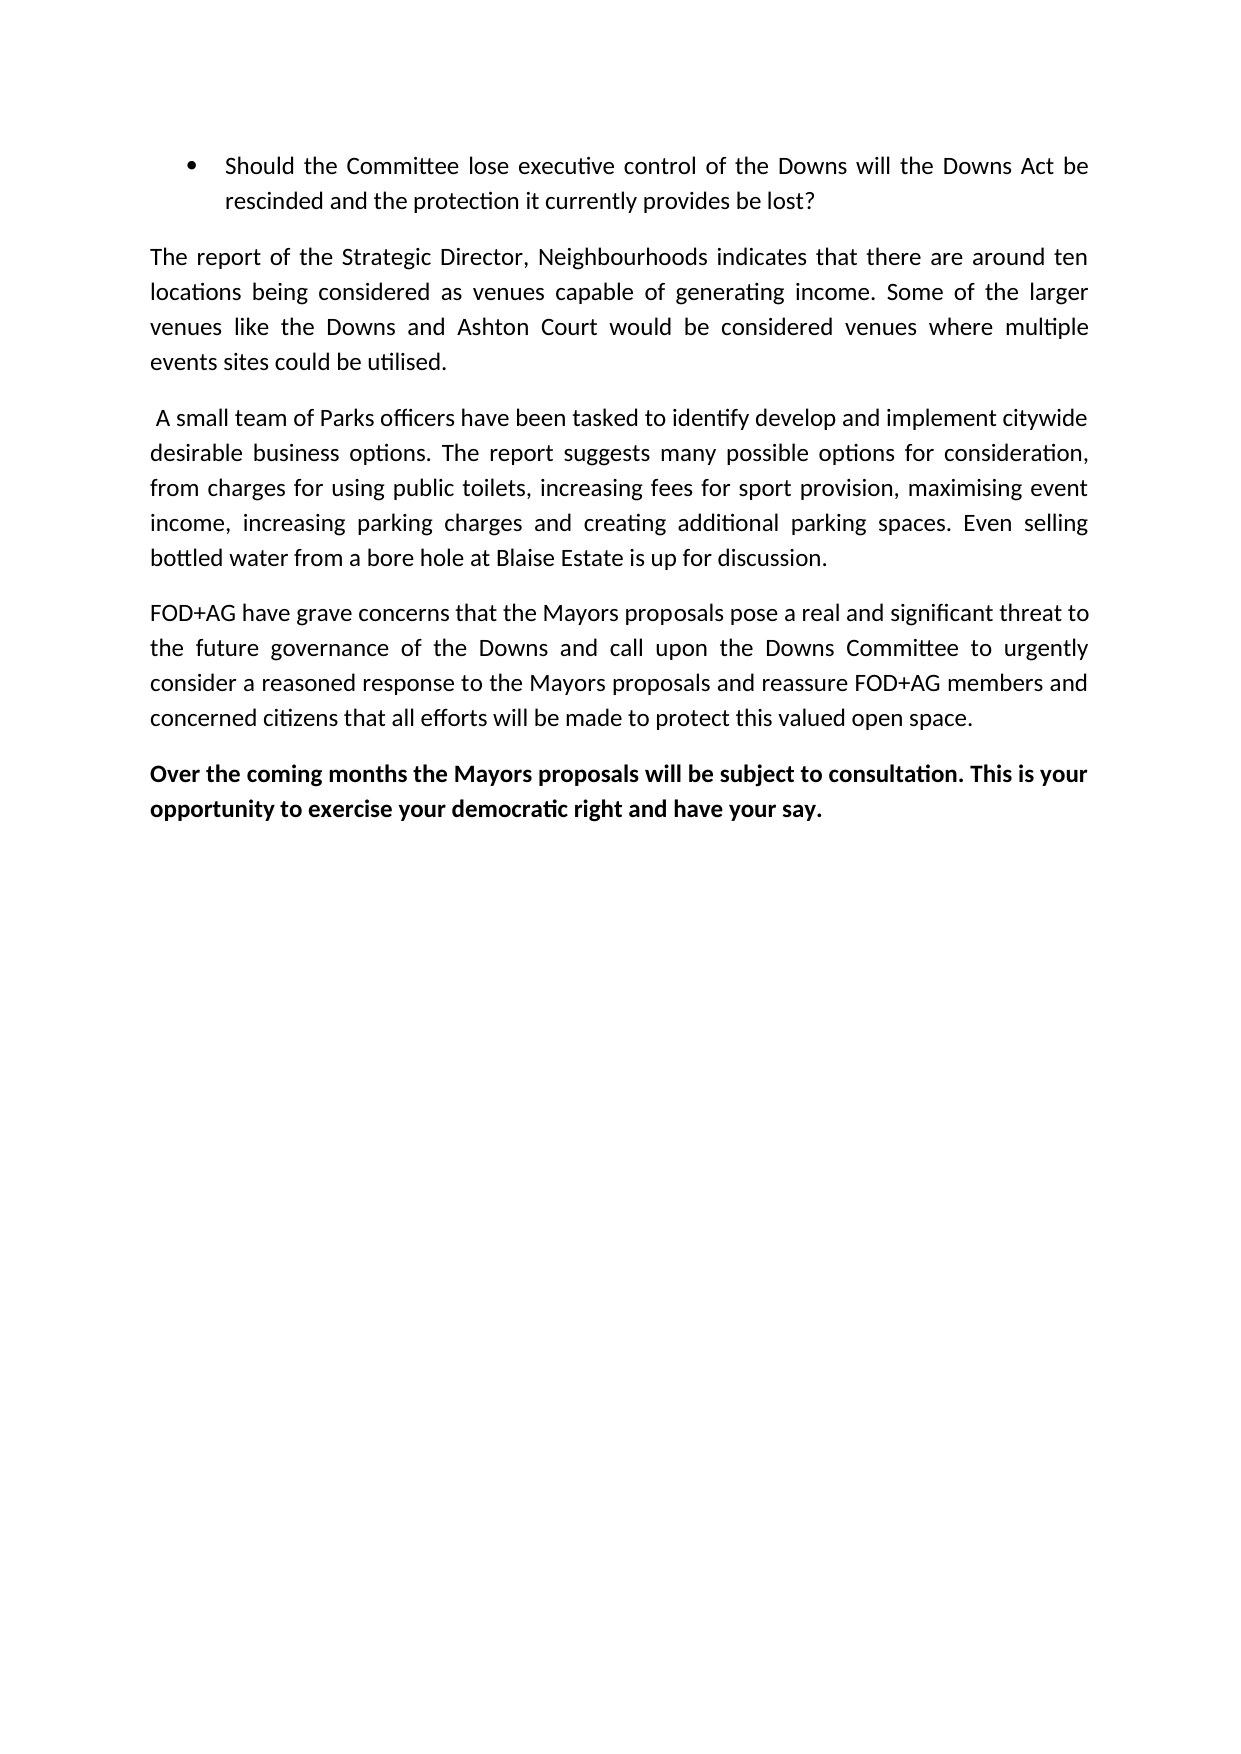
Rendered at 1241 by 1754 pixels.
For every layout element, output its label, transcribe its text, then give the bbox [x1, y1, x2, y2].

list Should the Committee lose executive control of the Downs will the Downs Act be rescinded and the protection it currently provides be lost? [187, 150, 1090, 216]
text The report of the Strategic Director, Neighbourhoods indicates that there are around ten locations being considered as venues capable of generating income. Some of the larger venues like the Downs and Ashton Court would be considered venues where multiple events sites could be utilised. [150, 241, 1090, 376]
text A small team of Parks officers have been tasked to identify develop and implement citywide desirable business options. The report suggests many possible options for consideration, from charges for using public toilets, increasing fees for sport provision, maximising event income, increasing parking charges and creating additional parking spaces. Even selling bottled water from a bore hole at Blaise Estate is up for discussion. [150, 402, 1090, 572]
text Over the coming months the Mayors proposals will be subject to consultation. This is your opportunity to exercise your democratic right and have your say. [150, 758, 1090, 824]
text FOD+AG have grave concerns that the Mayors proposals pose a real and significant threat to the future governance of the Downs and call upon the Downs Committee to urgently consider a reasoned response to the Mayors proposals and reassure FOD+AG members and concerned citizens that all efforts will be made to protect this valued open space. [150, 597, 1090, 733]
